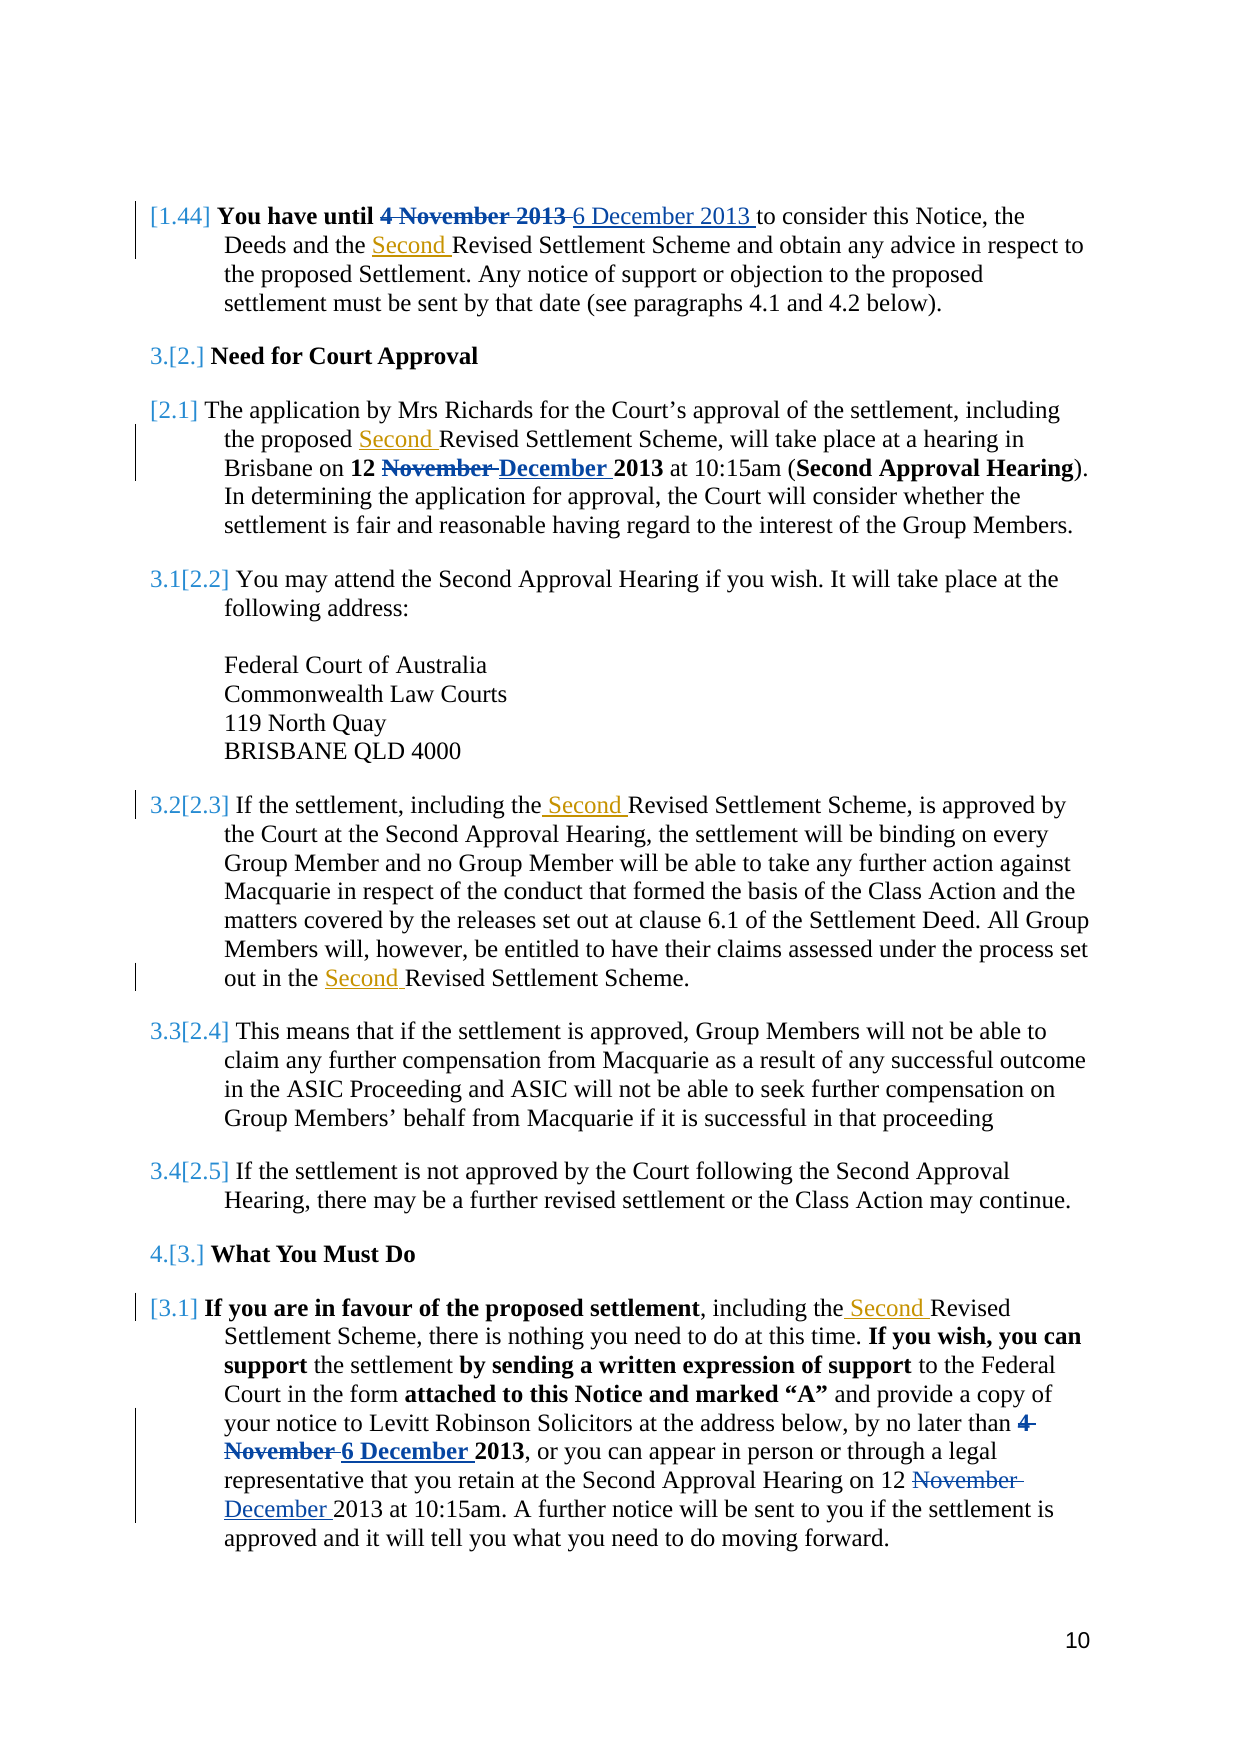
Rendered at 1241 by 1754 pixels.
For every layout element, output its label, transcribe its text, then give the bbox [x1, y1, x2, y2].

subtitle You have until to consider this Notice, the Deeds and the Revised Settlement Scheme and obtain any advice in respect to the proposed Settlement. Any notice of support or objection to the proposed settlement must be sent by that date (see paragraphs 4.1 and 4.2 below). [150, 201, 1090, 316]
subtitle You may attend the Second Approval Hearing if you wish. It will take place at the following address: [150, 564, 1090, 621]
subtitle The application by Mrs Richards for the Court’s approval of the settlement, including the proposed Revised Settlement Scheme, will take place at a hearing in Brisbane on 12 2013 at 10:15am (Second Approval Hearing). In determining the application for approval, the Court will consider whether the settlement is fair and reasonable having regard to the interest of the Group Members. [150, 395, 1090, 539]
text 119 North Quay [224, 708, 1090, 736]
text BRISBANE QLD 4000 [224, 736, 1090, 765]
subtitle If you are in favour of the proposed settlement, including theRevised Settlement Scheme, there is nothing you need to do at this time. If you wish, you can support the settlement by sending a written expression of support to the Federal Court in the form attached to this Notice and marked “A” and provide a copy of your notice to Levitt Robinson Solicitors at the address below, by no later than 2013, or you can appear in person or through a legal representative that you retain at the Second Approval Hearing on 12 2013 at 10:15am. A further notice will be sent to you if the settlement is approved and it will tell you what you need to do moving forward. [150, 1293, 1090, 1551]
subtitle Need for Court Approval [150, 341, 1090, 370]
subtitle If the settlement, including theRevised Settlement Scheme, is approved by the Court at the Second Approval Hearing, the settlement will be binding on every Group Member and no Group Member will be able to take any further action against Macquarie in respect of the conduct that formed the basis of the Class Action and the matters covered by the releases set out at clause 6.1 of the Settlement Deed. All Group Members will, however, be entitled to have their claims assessed under the process set out in the Revised Settlement Scheme. [150, 790, 1090, 991]
subtitle This means that if the settlement is approved, Group Members will not be able to claim any further compensation from Macquarie as a result of any successful outcome in the ASIC Proceeding and ASIC will not be able to seek further compensation on Group Members’ behalf from Macquarie if it is successful in that proceeding [150, 1016, 1090, 1131]
text Commonwealth Law Courts [224, 679, 1090, 708]
subtitle If the settlement is not approved by the Court following the Second Approval Hearing, there may be a further revised settlement or the Class Action may continue. [150, 1156, 1090, 1214]
text Federal Court of Australia [224, 650, 1090, 679]
subtitle What You Must Do [150, 1239, 1090, 1268]
